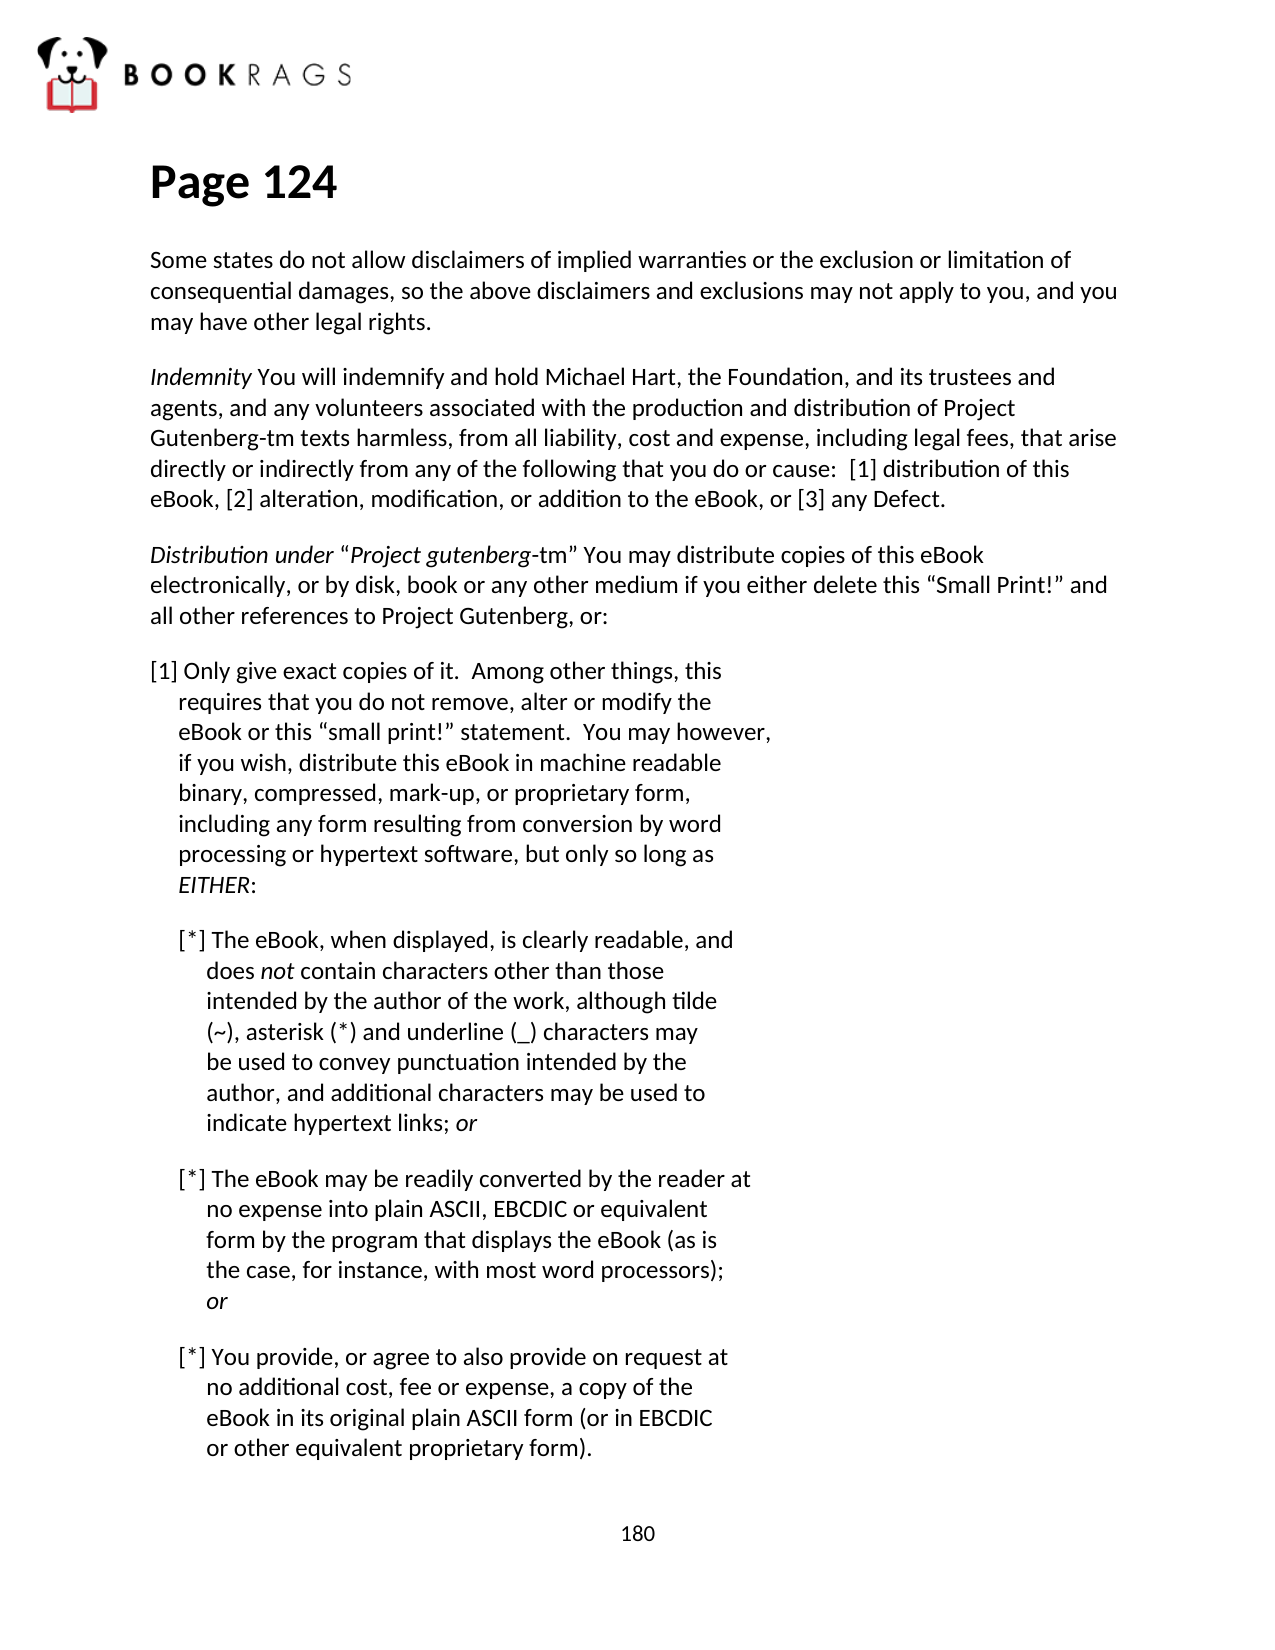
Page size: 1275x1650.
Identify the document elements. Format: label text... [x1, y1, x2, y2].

text Distribution under “Project gutenberg-tm” You may distribute copies of this eBook electronically, or by disk, book or any other medium if you either delete this “Small Print!” and all other references to Project Gutenberg, or: [150, 539, 1125, 630]
picture [37, 37, 351, 113]
text Some states do not allow disclaimers of implied warranties or the exclusion or limitation of consequential damages, so the above disclaimers and exclusions may not apply to you, and you may have other legal rights. [150, 244, 1125, 336]
text [*] The eBook, when displayed, is clearly readable, and does not contain characters other than those intended by the author of the work, although tilde (~), asterisk (*) and underline (_) characters may be used to convey punctuation intended by the author, and additional characters may be used to indicate hypertext links; or [150, 924, 1125, 1138]
text Page 124 [150, 150, 1125, 211]
text [1] Only give exact copies of it. Among other things, this requires that you do not remove, alter or modify the eBook or this “small print!” statement. You may however, if you wish, distribute this eBook in machine readable binary, compressed, mark-up, or proprietary form, including any form resulting from conversion by word processing or hypertext software, but only so long as EITHER: [150, 655, 1125, 899]
text Indemnity You will indemnify and hold Michael Hart, the Foundation, and its trustees and agents, and any volunteers associated with the production and distribution of Project Gutenberg-tm texts harmless, from all liability, cost and expense, including legal fees, that arise directly or indirectly from any of the following that you do or cause: [1] distribution of this eBook, [2] alteration, modification, or addition to the eBook, or [3] any Defect. [150, 361, 1125, 514]
text [*] You provide, or agree to also provide on request at no additional cost, fee or expense, a copy of the eBook in its original plain ASCII form (or in EBCDIC or other equivalent proprietary form). [150, 1341, 1125, 1463]
text [*] The eBook may be readily converted by the reader at no expense into plain ASCII, EBCDIC or equivalent form by the program that displays the eBook (as is the case, for instance, with most word processors); or [150, 1163, 1125, 1316]
